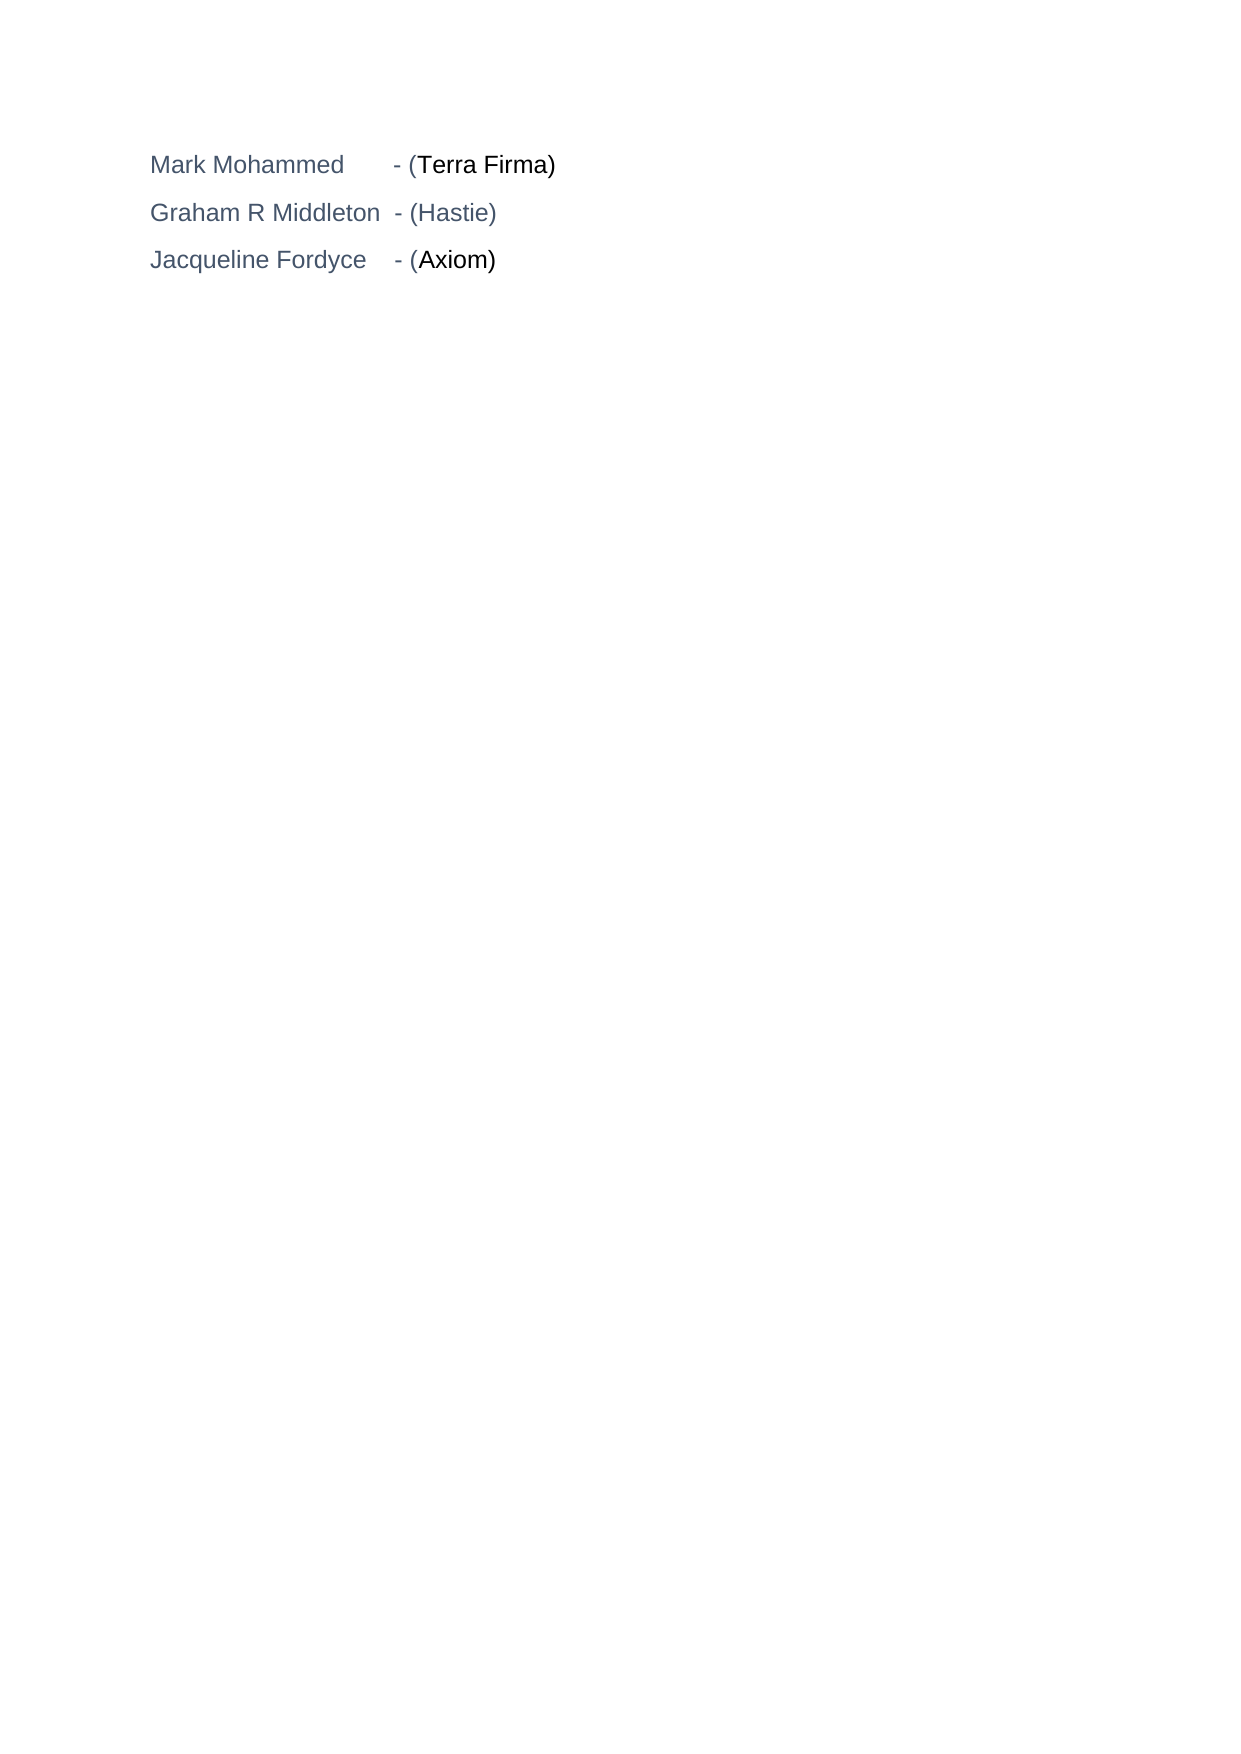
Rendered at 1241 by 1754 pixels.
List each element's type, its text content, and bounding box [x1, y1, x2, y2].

text Graham R Middleton - (Hastie) [150, 198, 1090, 226]
text Mark Mohammed - (Terra Firma) [150, 150, 1090, 179]
text Jacqueline Fordyce - (Axiom) [150, 245, 1090, 274]
